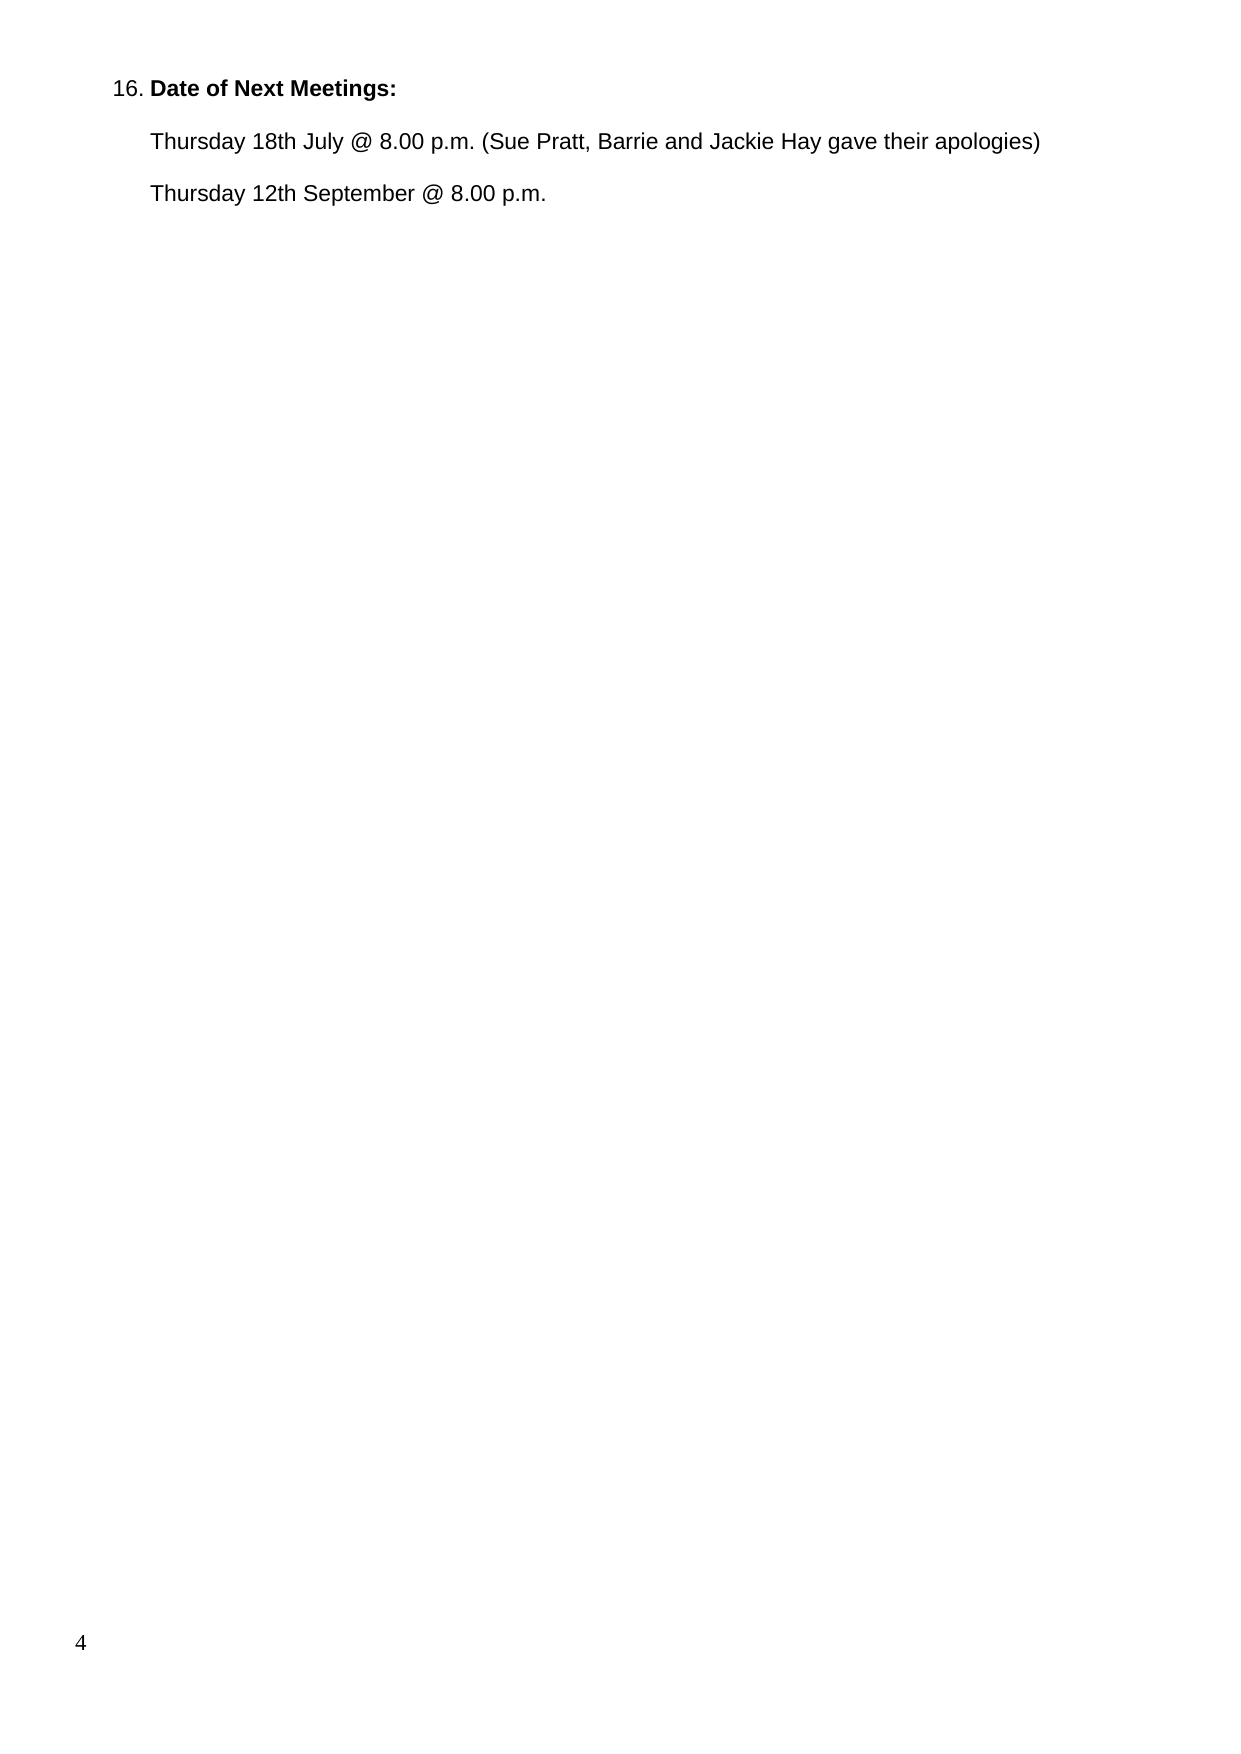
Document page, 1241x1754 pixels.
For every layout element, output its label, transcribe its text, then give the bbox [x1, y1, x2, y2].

text Thursday 18th July @ 8.00 p.m. (Sue Pratt, Barrie and Jackie Hay gave their apologies) [75, 128, 1165, 154]
text Thursday 12th September @ 8.00 p.m. [75, 180, 1165, 207]
list Date of Next Meetings: [112, 75, 1165, 101]
